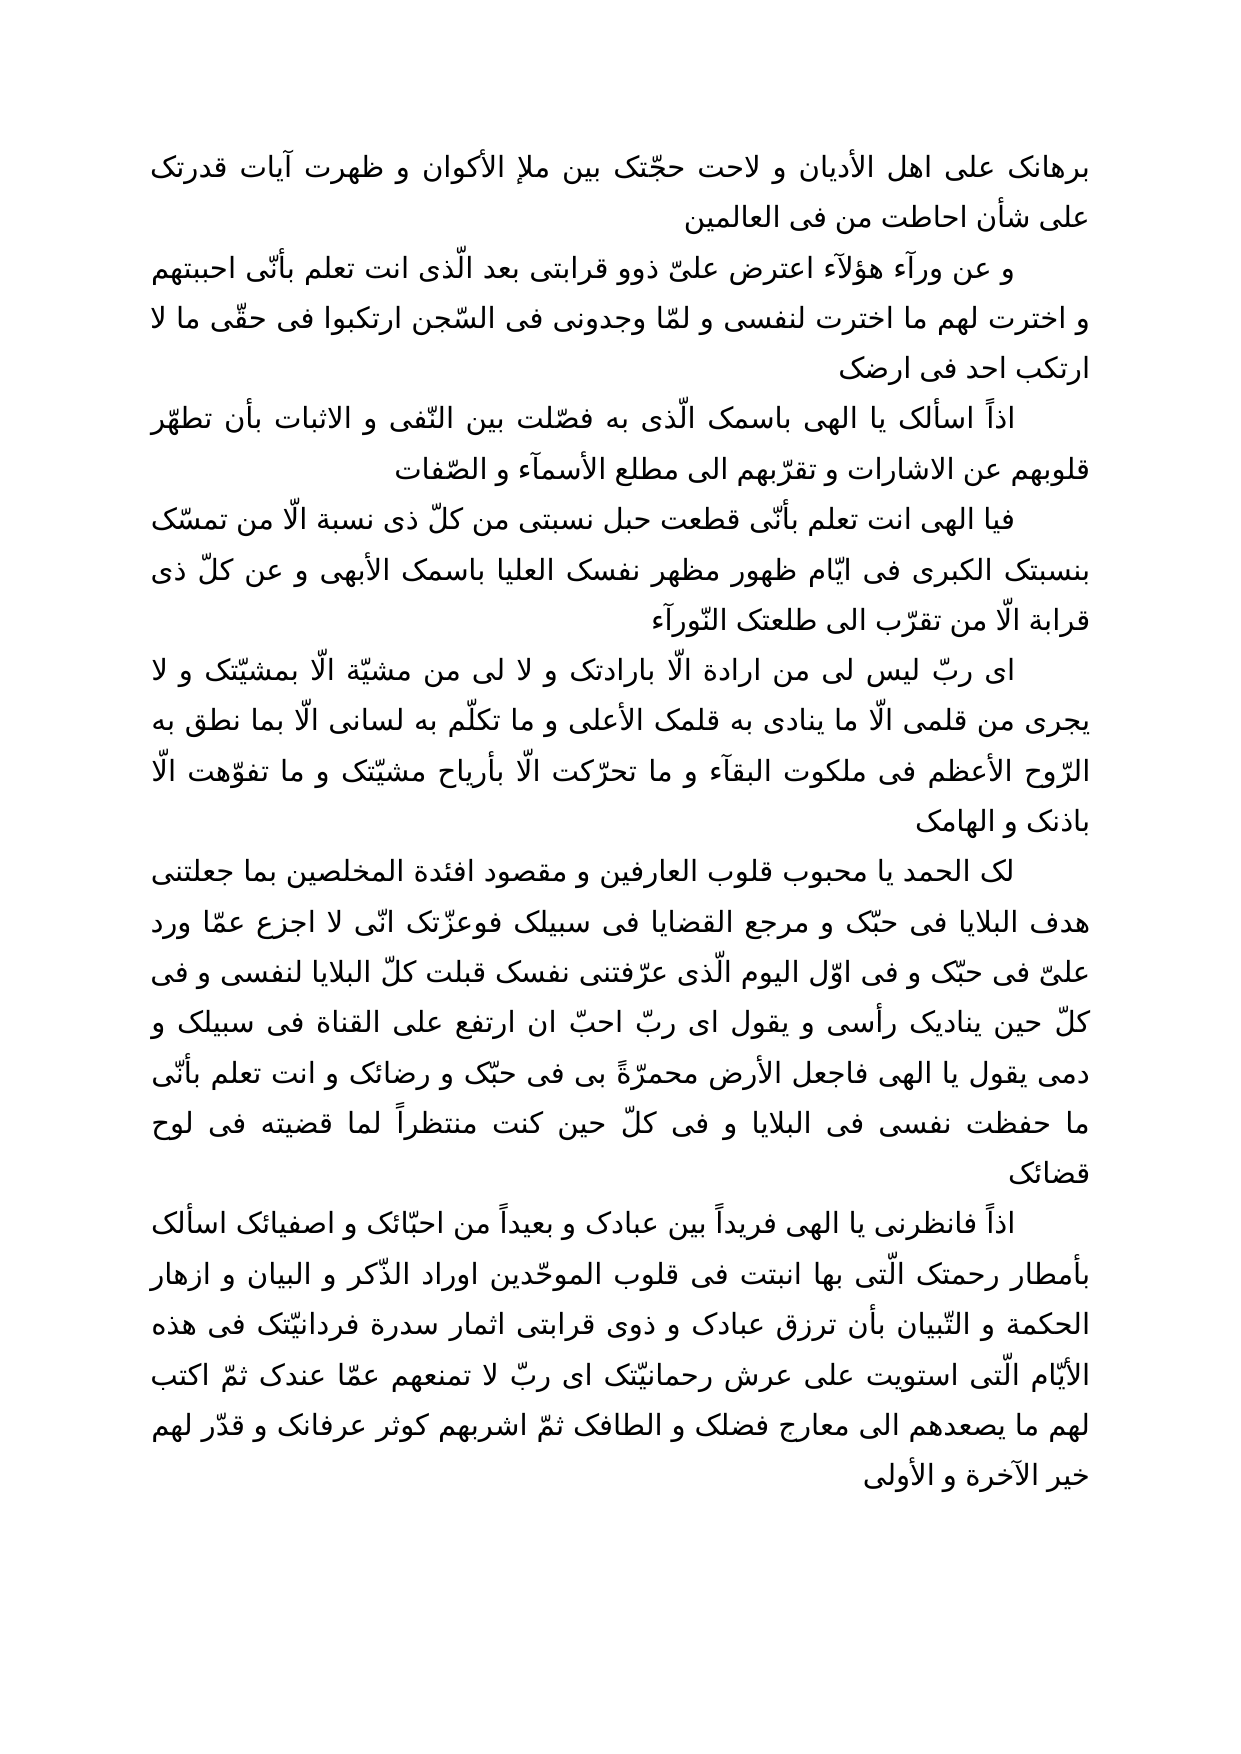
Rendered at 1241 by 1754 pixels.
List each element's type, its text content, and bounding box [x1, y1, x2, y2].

text اذاً اسألک یا الهی باسمک الّذی به فصّلت بین النّفی و الاثبات بأن تطهّر قلوبهم عن الاشارات و تقرّبهم الی مطلع الأسمآء و الصّفات [150, 402, 1090, 485]
text فیا الهی انت تعلم بأنّی قطعت حبل نسبتی من کلّ ذی نسبة الّا من تمسّک بنسبتک الکبری فی ایّام ظهور مظهر نفسک العلیا باسمک الأبهی و عن کلّ ذی قرابة الّا من تقرّب الی طلعتک النّورآء [150, 502, 1090, 636]
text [150, 150, 1090, 234]
text ای ربّ لیس لی من ارادة الّا بارادتک و لا لی من مشیّة الّا بمشیّتک و لا یجری من قلمی الّا ما ینادی به قلمک الأعلی و ما تکلّم به لسانی الّا بما نطق به الرّوح الأعظم فی ملکوت البقآء و ما تحرّکت الّا بأریاح مشیّتک و ما تفوّهت الّا باذنک و الهامک [150, 653, 1090, 838]
text اذاً فانظرنی یا الهی فریداً بین عبادک و بعیداً من احبّائک و اصفیائک اسألک بأمطار رحمتک الّتی بها انبتت فی قلوب الموحّدین اوراد الذّکر و البیان و ازهار الحکمة و التّبیان بأن ترزق عبادک و ذوی قرابتی اثمار سدرة فردانیّتک فی هذه الأیّام الّتی استویت علی عرش رحمانیّتک ای ربّ لا تمنعهم عمّا عندک ثمّ اکتب لهم ما یصعدهم الی معارج فضلک و الطافک ثمّ اشربهم کوثر عرفانک و قدّر لهم خیر الآخرة و الأولی [150, 1207, 1090, 1492]
text و عن ورآء هؤلآء اعترض علیّ ذوو قرابتی بعد الّذی انت تعلم بأنّی احببتهم و اخترت لهم ما اخترت لنفسی و لمّا وجدونی فی السّجن ارتکبوا فی حقّی ما لا ارتکب احد فی ارضک [150, 251, 1090, 385]
text لک الحمد یا محبوب قلوب العارفین و مقصود افئدة المخلصین بما جعلتنی هدف البلایا فی حبّک و مرجع القضایا فی سبیلک فوعزّتک انّی لا اجزع عمّا ورد علیّ فی حبّک و فی اوّل الیوم الّذی عرّفتنی نفسک قبلت کلّ البلایا لنفسی و فی کلّ حین ینادیک رأسی و یقول ای ربّ احبّ ان ارتفع علی القناة فی سبیلک و دمی یقول یا الهی فاجعل الأرض محمرّةً بی فی حبّک و رضائک و انت تعلم بأنّی ما حفظت نفسی فی البلایا و فی کلّ حین کنت منتظراً لما قضیته فی لوح قضائک [150, 854, 1090, 1190]
